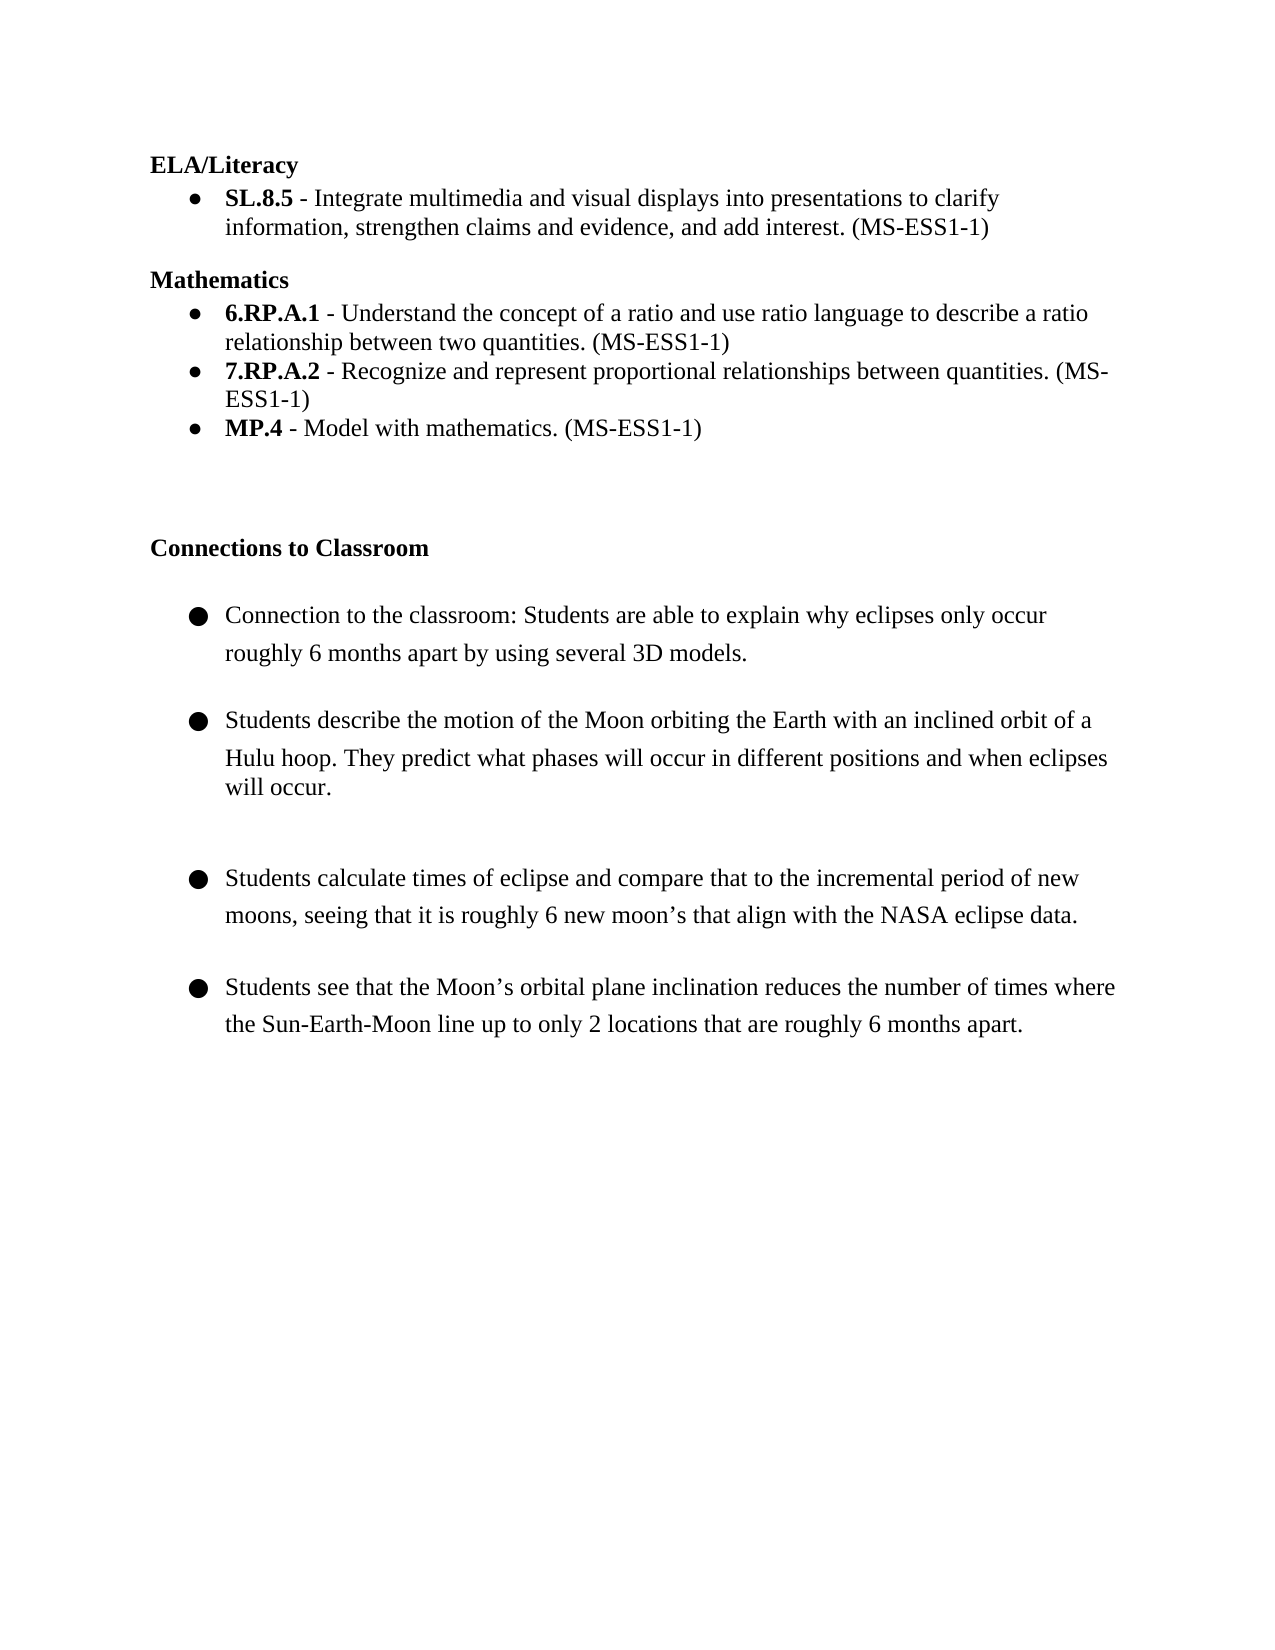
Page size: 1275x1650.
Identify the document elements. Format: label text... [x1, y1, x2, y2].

list Students calculate times of eclipse and compare that to the incremental period of new moons, seeing that it is roughly 6 new moon’s that align with the NASA eclipse data. [187, 849, 1125, 929]
list 6.RP.A.1 - Understand the concept of a ratio and use ratio language to describe a ratio relationship between two quantities. (MS-ESS1-1) [187, 298, 1125, 356]
subtitle Mathematics [150, 265, 1125, 294]
list Students see that the Moon’s orbital plane inclination reduces the number of times where the Sun-Earth-Moon line up to only 2 locations that are roughly 6 months apart. [187, 958, 1125, 1038]
list 7.RP.A.2 - Recognize and represent proportional relationships between quantities. (MS-ESS1-1) [187, 356, 1125, 413]
list MP.4 - Model with mathematics. (MS-ESS1-1) [187, 413, 1125, 442]
subtitle Students describe the motion of the Moon orbiting the Earth with an inclined orbit of a Hulu hoop. They predict what phases will occur in different positions and when eclipses will occur. [187, 692, 1125, 800]
text Connections to Classroom [150, 533, 1125, 562]
list SL.8.5 - Integrate multimedia and visual displays into presentations to clarify information, strengthen claims and evidence, and add interest. (MS-ESS1-1) [187, 183, 1125, 240]
subtitle Connection to the classroom: Students are able to explain why eclipses only occur roughly 6 months apart by using several 3D models. [187, 587, 1125, 667]
subtitle ELA/Literacy [150, 150, 1125, 179]
